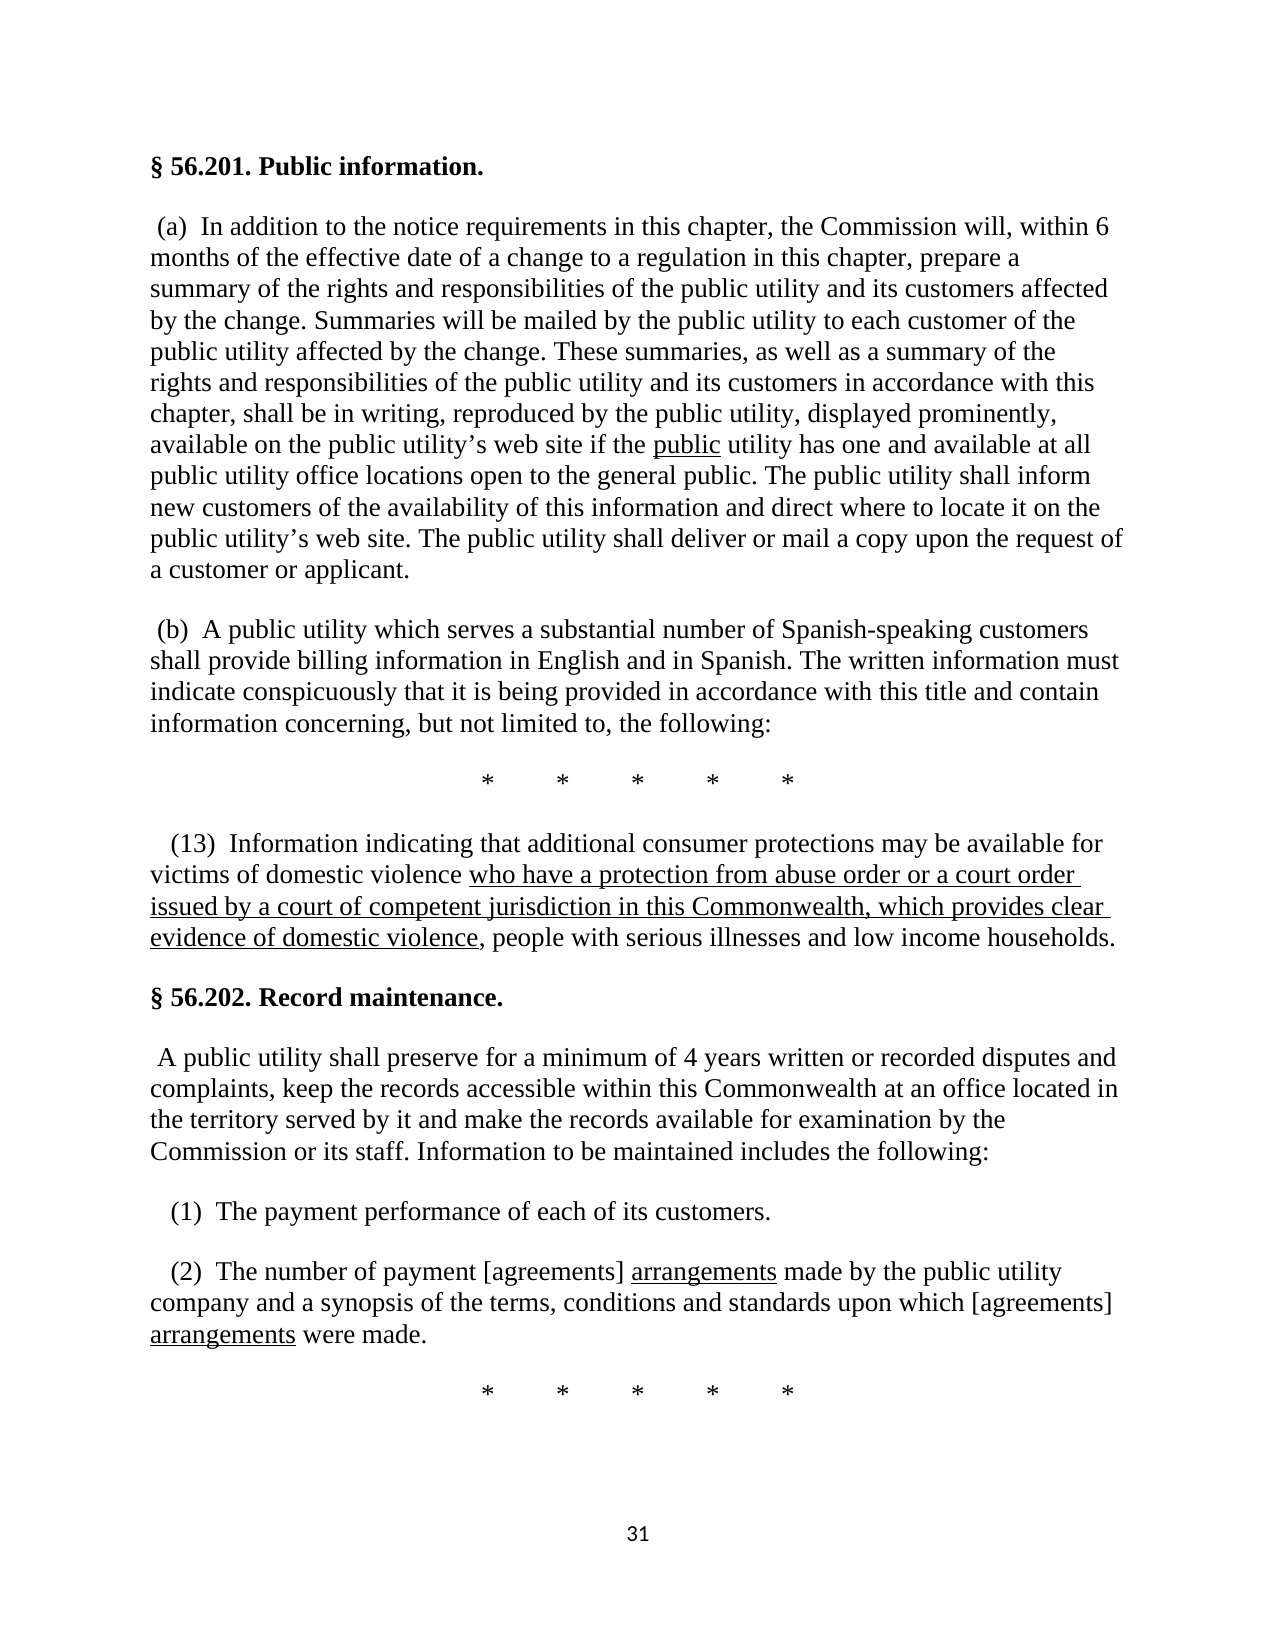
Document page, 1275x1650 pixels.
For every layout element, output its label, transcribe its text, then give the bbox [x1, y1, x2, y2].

text * * * * * [150, 1378, 1125, 1409]
text § 56.201. Public information. [150, 150, 1125, 181]
text A public utility shall preserve for a minimum of 4 years written or recorded disputes and complaints, keep the records accessible within this Commonwealth at an office located in the territory served by it and make the records available for examination by the Commission or its staff. Information to be maintained includes the following: [150, 1041, 1125, 1166]
text § 56.202. Record maintenance. [150, 981, 1125, 1012]
text (1) The payment performance of each of its customers. [150, 1195, 1125, 1226]
text (b) A public utility which serves a substantial number of Spanish-speaking customers shall provide billing information in English and in Spanish. The written information must indicate conspicuously that it is being provided in accordance with this title and contain information concerning, but not limited to, the following: [150, 613, 1125, 738]
text * * * * * [150, 767, 1125, 798]
text (13) Information indicating that additional consumer protections may be available for victims of domestic violence who have a protection from abuse order or a court order issued by a court of competent jurisdiction in this Commonwealth, which provides clear evidence of domestic violence, people with serious illnesses and low income households. [150, 827, 1125, 952]
text (a) In addition to the notice requirements in this chapter, the Commission will, within 6 months of the effective date of a change to a regulation in this chapter, prepare a summary of the rights and responsibilities of the public utility and its customers affected by the change. Summaries will be mailed by the public utility to each customer of the public utility affected by the change. These summaries, as well as a summary of the rights and responsibilities of the public utility and its customers in accordance with this chapter, shall be in writing, reproduced by the public utility, displayed prominently, available on the public utility’s web site if the public utility has one and available at all public utility office locations open to the general public. The public utility shall inform new customers of the availability of this information and direct where to locate it on the public utility’s web site. The public utility shall deliver or mail a copy upon the request of a customer or applicant. [150, 210, 1125, 584]
text (2) The number of payment [agreements] arrangements made by the public utility company and a synopsis of the terms, conditions and standards upon which [agreements] arrangements were made. [150, 1255, 1125, 1349]
